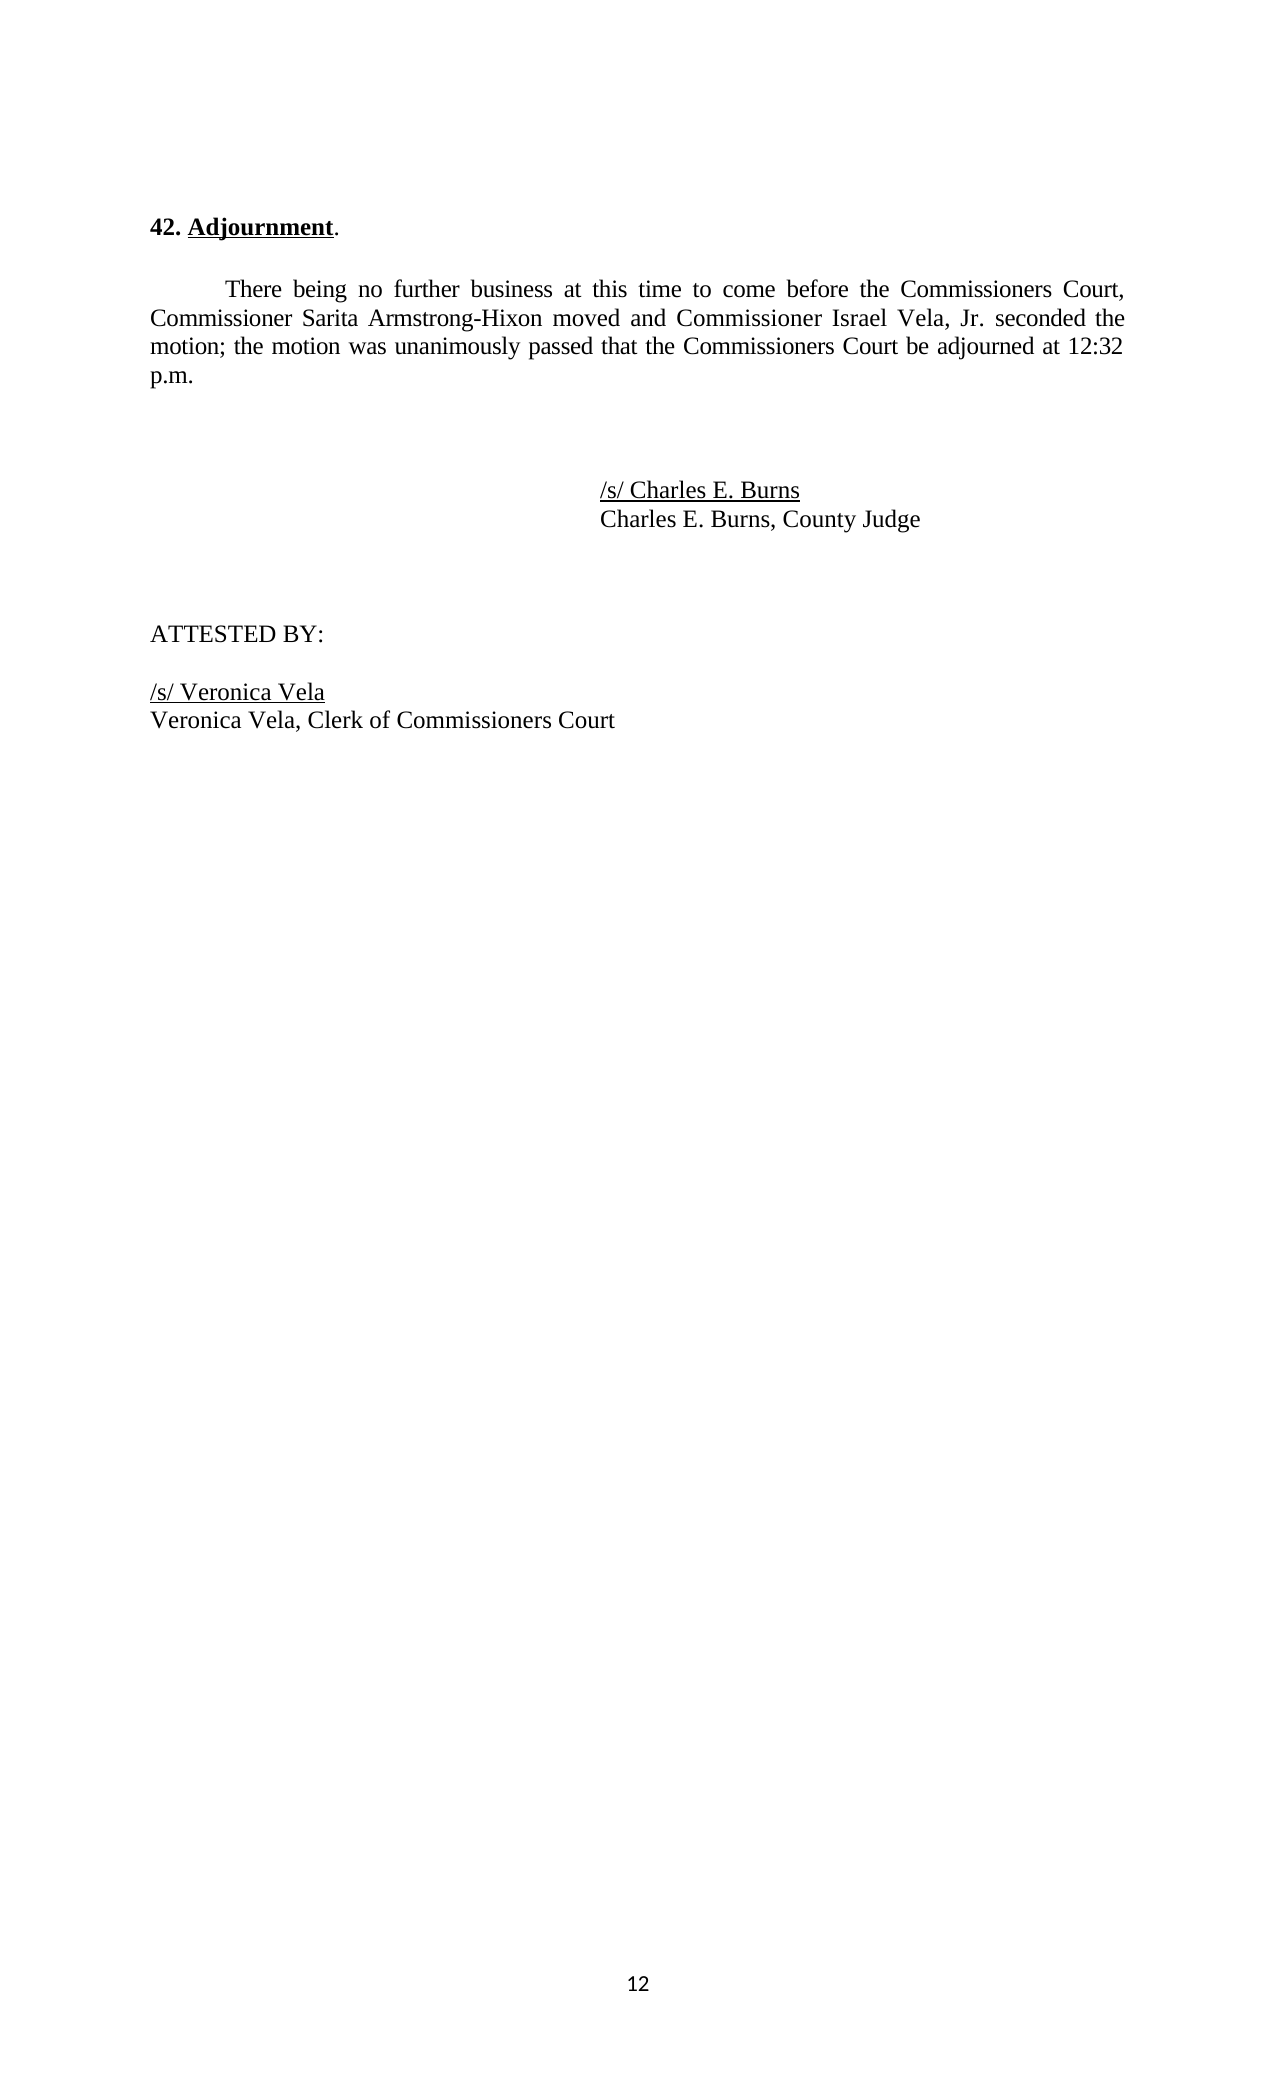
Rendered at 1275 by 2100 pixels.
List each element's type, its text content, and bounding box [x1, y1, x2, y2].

text Veronica Vela, Clerk of Commissioners Court [150, 705, 1125, 734]
text /s/ Veronica Vela [150, 677, 1125, 705]
text Charles E. Burns, County Judge [150, 504, 1125, 533]
text /s/ Charles E. Burns [150, 475, 1125, 504]
text There being no further business at this time to come before the Commissioners Court, Commissioner Sarita Armstrong-Hixon moved and Commissioner Israel Vela, Jr. seconded the motion; the motion was unanimously passed that the Commissioners Court be adjourned at 12:32 p.m. [150, 274, 1125, 389]
text ATTESTED BY: [150, 619, 1125, 648]
text 42. Adjournment. [150, 212, 1125, 241]
